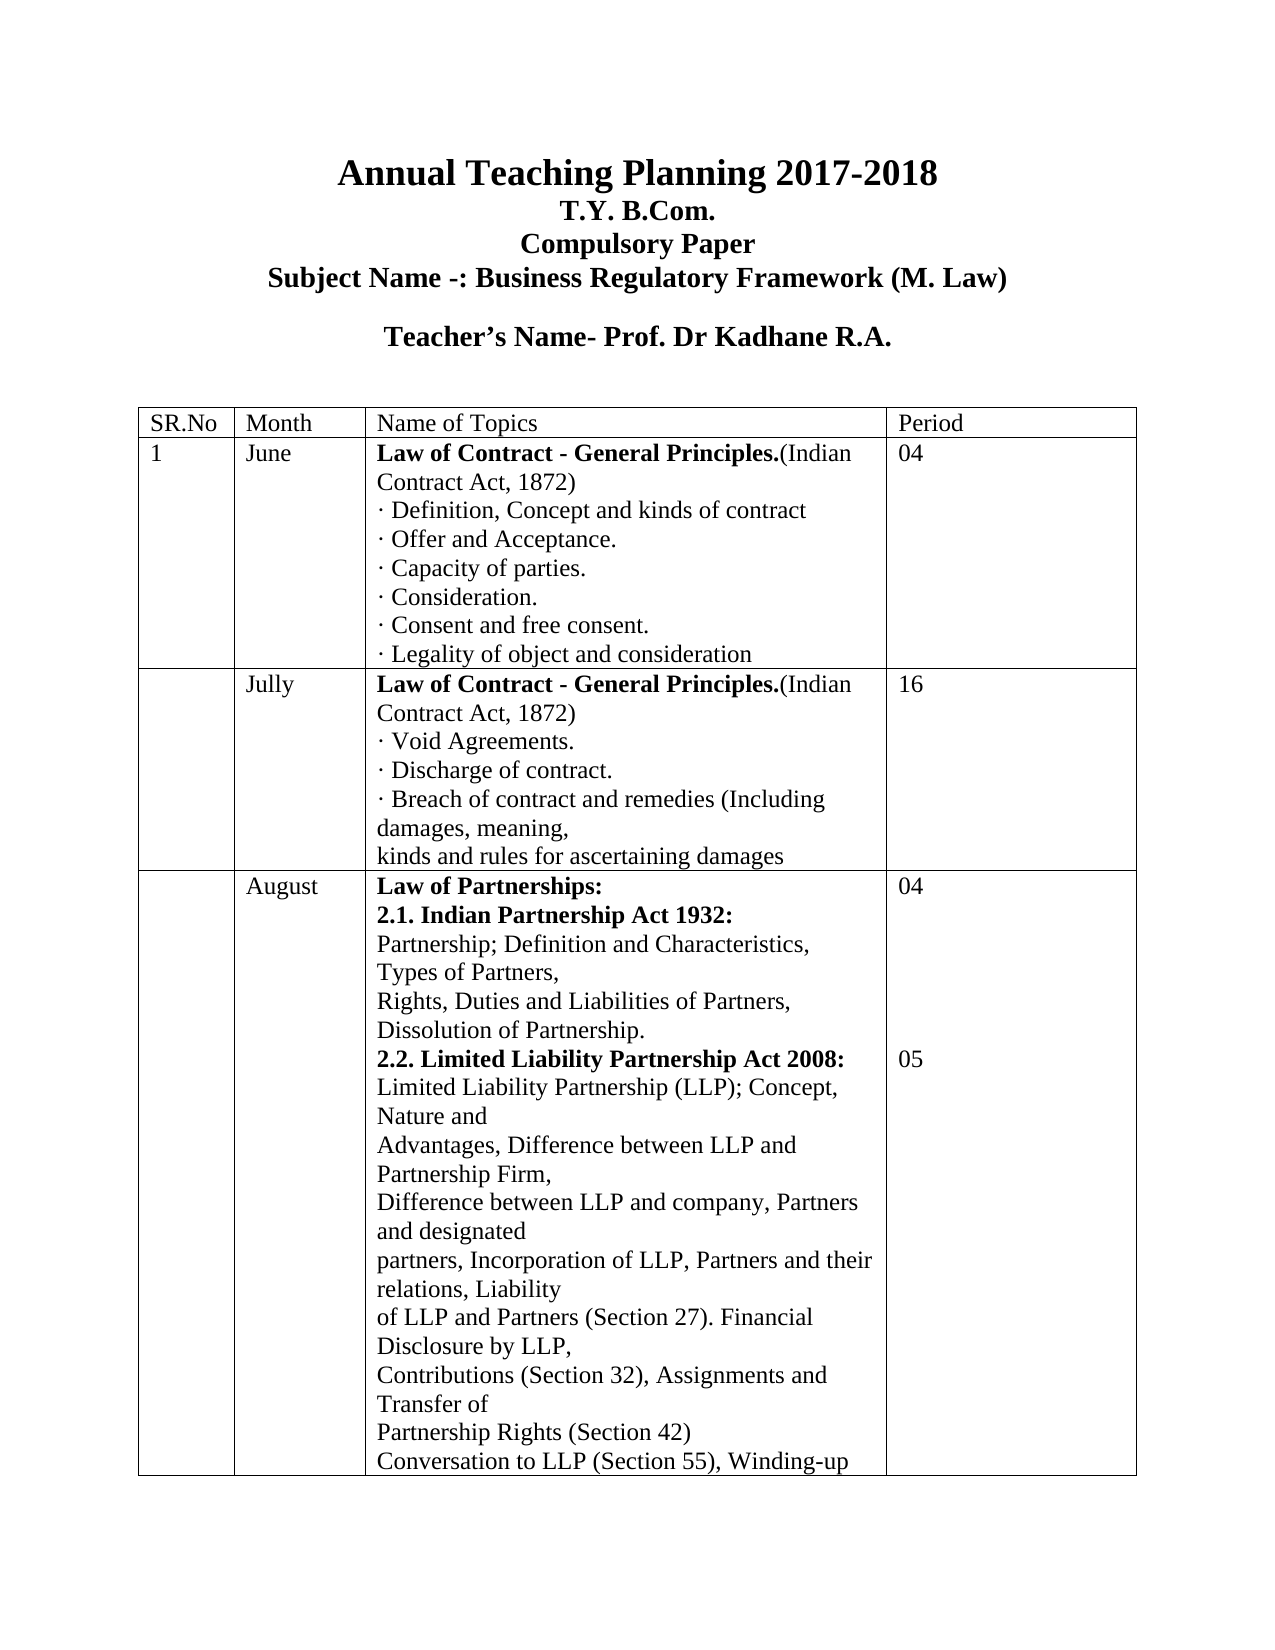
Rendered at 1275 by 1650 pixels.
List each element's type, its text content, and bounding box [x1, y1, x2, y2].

table_cell [139, 669, 234, 870]
text T.Y. B.Com. [150, 193, 1125, 227]
text Teacher’s Name- Prof. Dr Kadhane R.A. [150, 319, 1125, 353]
table_header Month [235, 408, 365, 437]
table_header Name of Topics [366, 408, 886, 437]
table_cell 04 05 [887, 871, 1136, 1475]
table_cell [366, 871, 886, 1475]
table_cell Law of Contract - General Principles.(Indian Contract Act, 1872) · Definition, Concept and kinds of contract · Offer and Acceptance. · Capacity of parties. · Consideration. · Consent and free consent. · Legality of object and consideration [366, 438, 886, 668]
table_cell Law of Contract - General Principles.(Indian Contract Act, 1872) · Void Agreements. · Discharge of contract. · Breach of contract and remedies (Including damages, meaning, kinds and rules for ascertaining damages [366, 669, 886, 870]
table_header Period [887, 408, 1136, 437]
text Annual Teaching Planning 2017-2018 [150, 150, 1125, 193]
table_cell August [235, 871, 365, 1475]
table_cell 1 [139, 438, 234, 668]
table_cell 16 [887, 669, 1136, 870]
table_cell 04 [887, 438, 1136, 668]
table_cell [139, 871, 234, 1475]
table_cell June [235, 438, 365, 668]
text Subject Name -: Business Regulatory Framework (M. Law) [150, 260, 1125, 294]
text Compulsory Paper [150, 227, 1125, 260]
table_cell Jully [235, 669, 365, 870]
table_header SR.No [139, 408, 234, 437]
